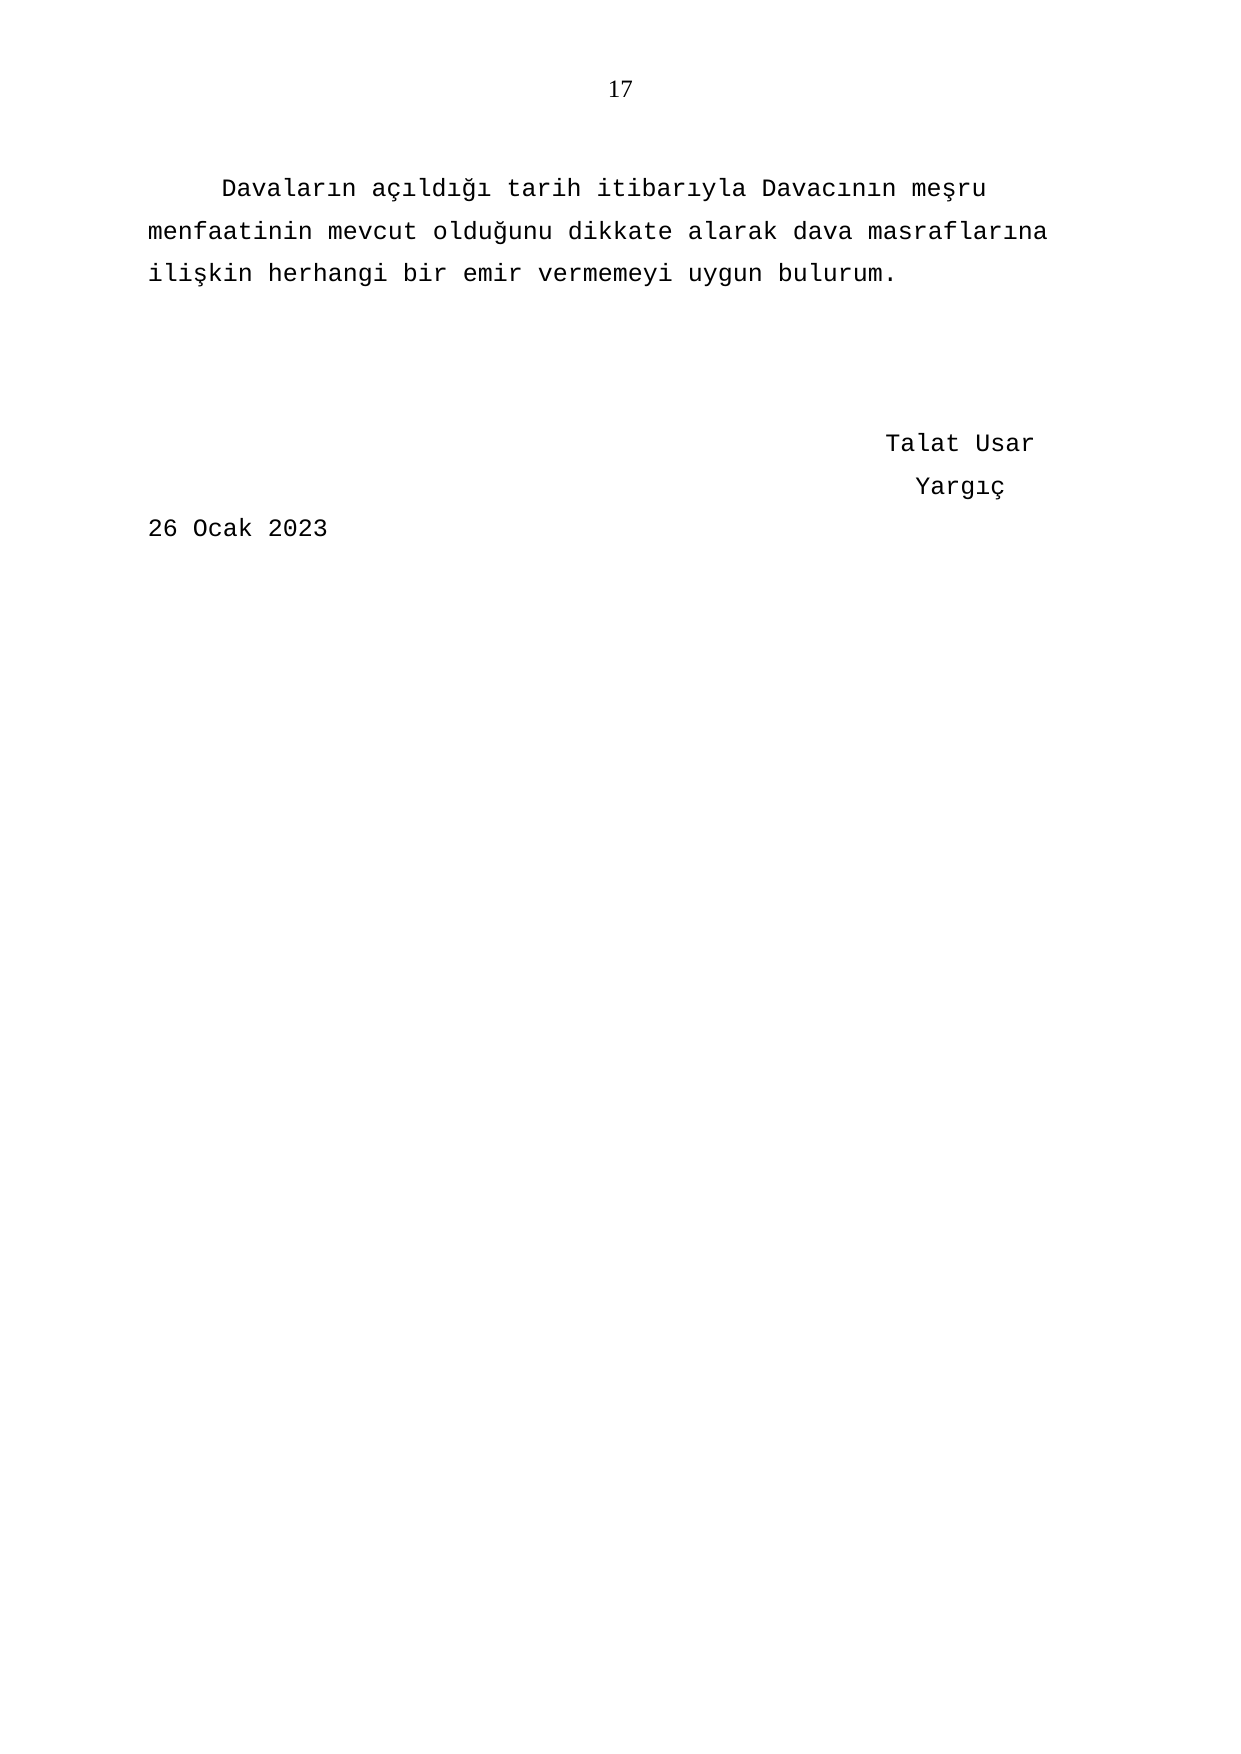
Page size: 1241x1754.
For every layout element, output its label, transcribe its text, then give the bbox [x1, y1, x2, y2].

text 26 Ocak 2023 [148, 516, 1093, 544]
text Yargıç [148, 473, 1093, 502]
text Talat Usar [148, 431, 1093, 459]
text Davaların açıldığı tarih itibarıyla Davacının meşru menfaatinin mevcut olduğunu dikkate alarak dava masraflarına ilişkin herhangi bir emir vermemeyi uygun bulurum. [148, 176, 1093, 289]
